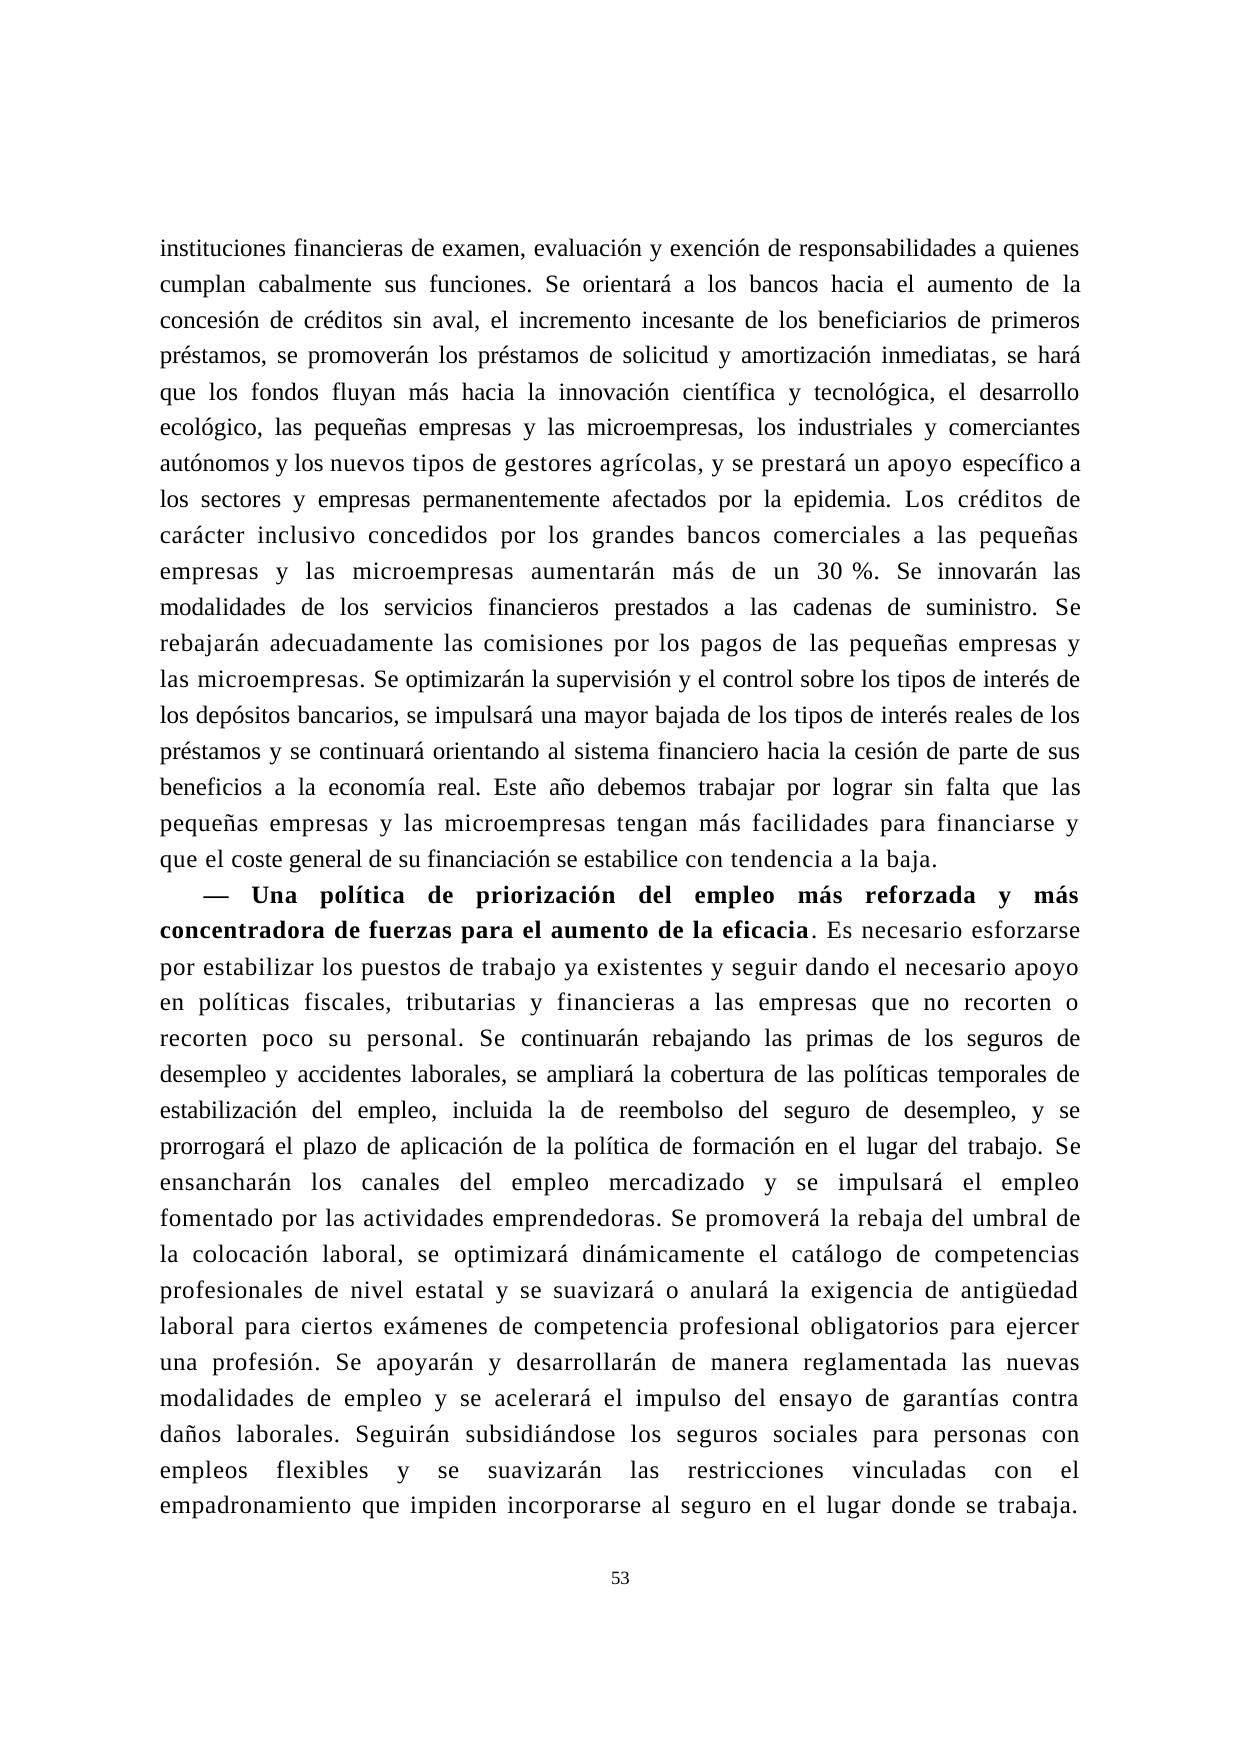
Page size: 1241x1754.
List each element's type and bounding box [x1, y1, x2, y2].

text [159, 880, 1081, 1519]
text [159, 233, 1081, 872]
